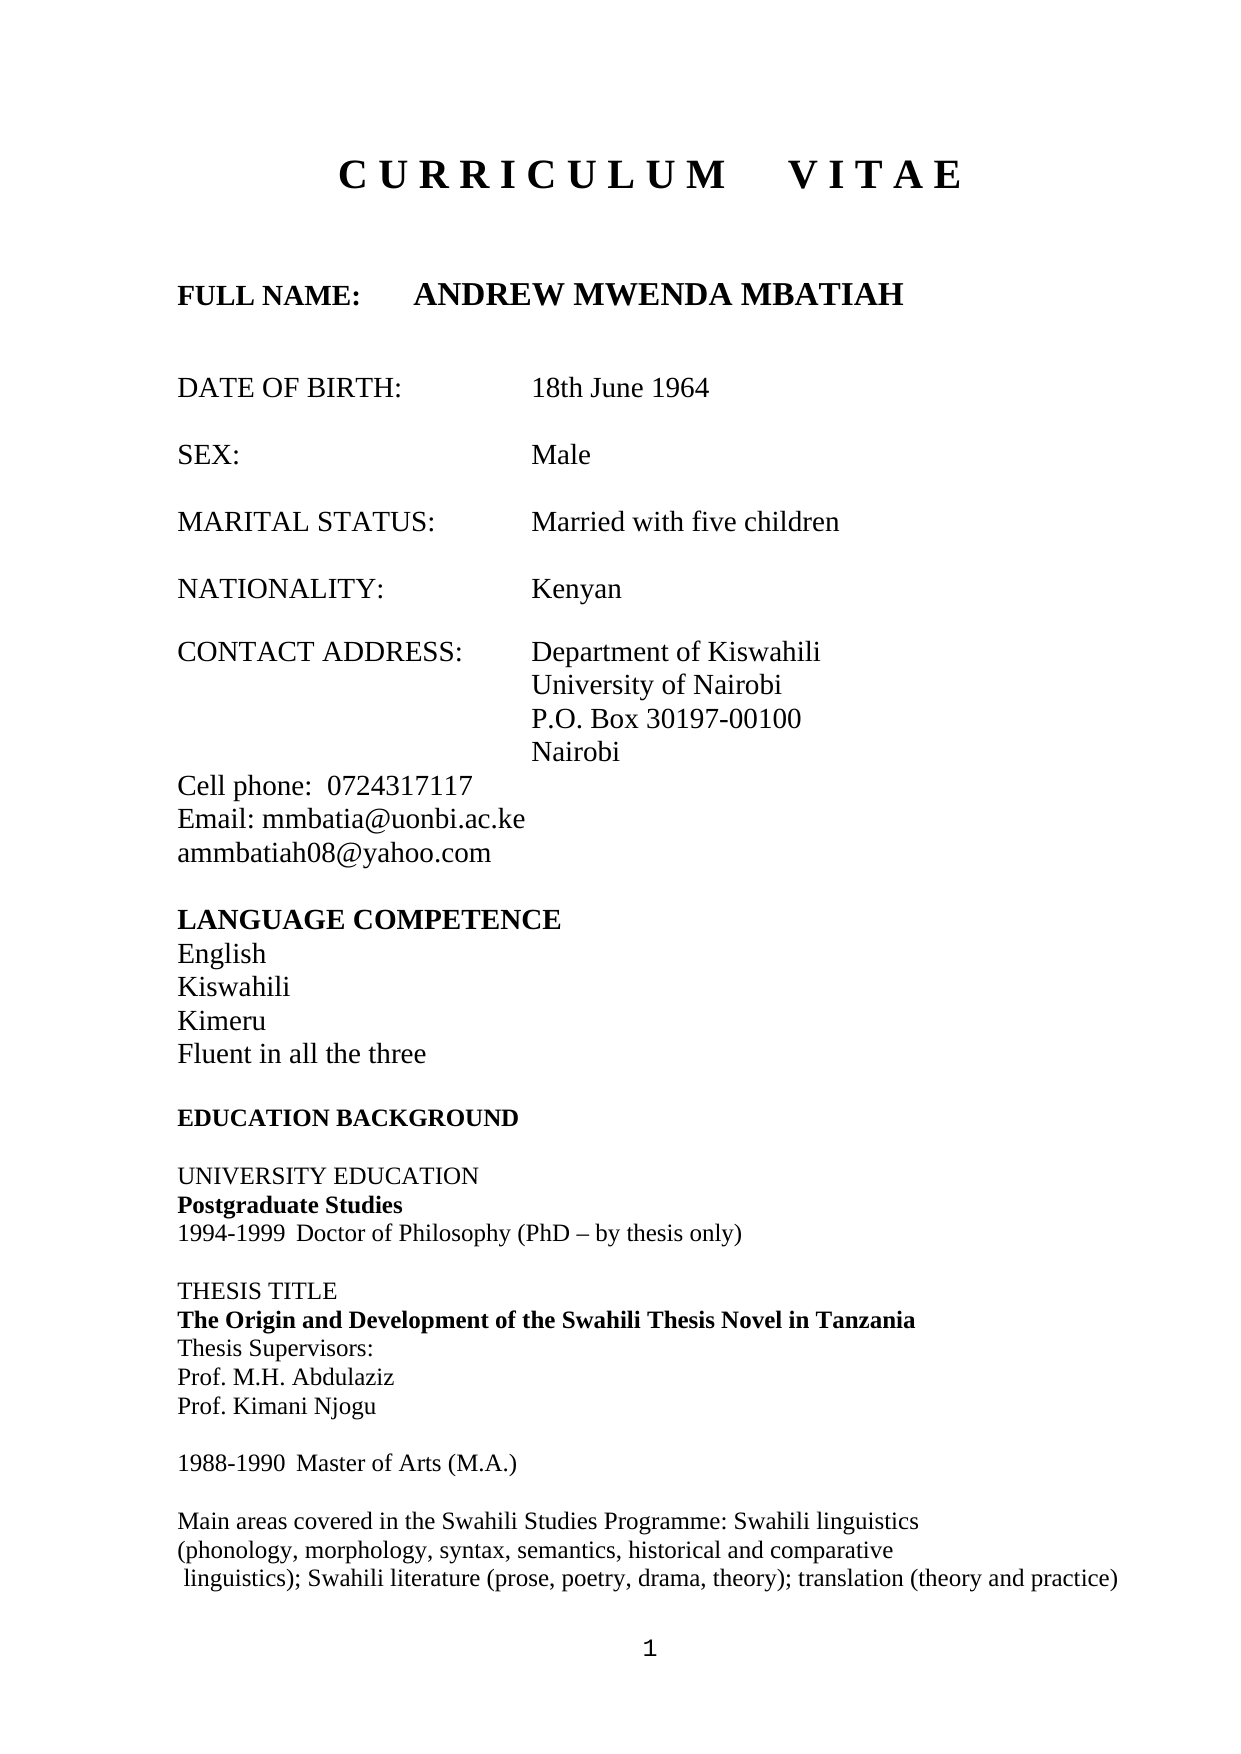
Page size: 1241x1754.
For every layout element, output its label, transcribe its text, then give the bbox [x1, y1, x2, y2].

text THESIS TITLE [177, 1276, 1122, 1305]
text Kiswahili [177, 969, 1122, 1003]
text Kimeru [177, 1003, 1122, 1036]
text Fluent in all the three [177, 1036, 1122, 1070]
list Doctor of Philosophy (PhD – by thesis only) [177, 1218, 1122, 1247]
text P.O. Box 30197-00100 [531, 701, 1122, 734]
text (phonology, morphology, syntax, semantics, historical and comparative [177, 1535, 1122, 1563]
text UNIVERSITY EDUCATION [177, 1161, 1122, 1190]
text Email: mmbatia@uonbi.ac.ke [177, 802, 1122, 835]
text Prof. M.H. Abdulaziz [177, 1362, 1122, 1391]
text linguistics); Swahili literature (prose, poetry, drama, theory); translation (theory and practice) [177, 1563, 1122, 1592]
text Cell phone: 0724317117 [177, 768, 1122, 802]
text MARITAL STATUS: Married with five children [177, 504, 1122, 538]
text Postgraduate Studies [177, 1190, 1122, 1218]
text NATIONALITY: Kenyan [177, 572, 1122, 605]
text ammbatiah08@yahoo.com [177, 835, 1122, 869]
text FULL NAME: ANDREW MWENDA MBATIAH [177, 274, 1122, 313]
text SEX: Male [177, 437, 1122, 471]
text The Origin and Development of the Swahili Thesis Novel in Tanzania [177, 1305, 1122, 1333]
text C U R R I C U L U M V I T A E [177, 150, 1122, 198]
text LANGUAGE COMPETENCE [177, 902, 1122, 936]
text EDUCATION BACKGROUND [177, 1103, 1122, 1132]
text Prof. Kimani Njogu [177, 1391, 1122, 1420]
text DATE OF BIRTH: 18th June 1964 [177, 370, 1122, 404]
text CONTACT ADDRESS: Department of Kiswahili [177, 634, 1122, 667]
text Main areas covered in the Swahili Studies Programme: Swahili linguistics [177, 1506, 1122, 1535]
text Nairobi [531, 734, 1122, 768]
text Thesis Supervisors: [177, 1333, 1122, 1362]
list Master of Arts (M.A.) [177, 1448, 1122, 1477]
text English [177, 936, 1122, 969]
